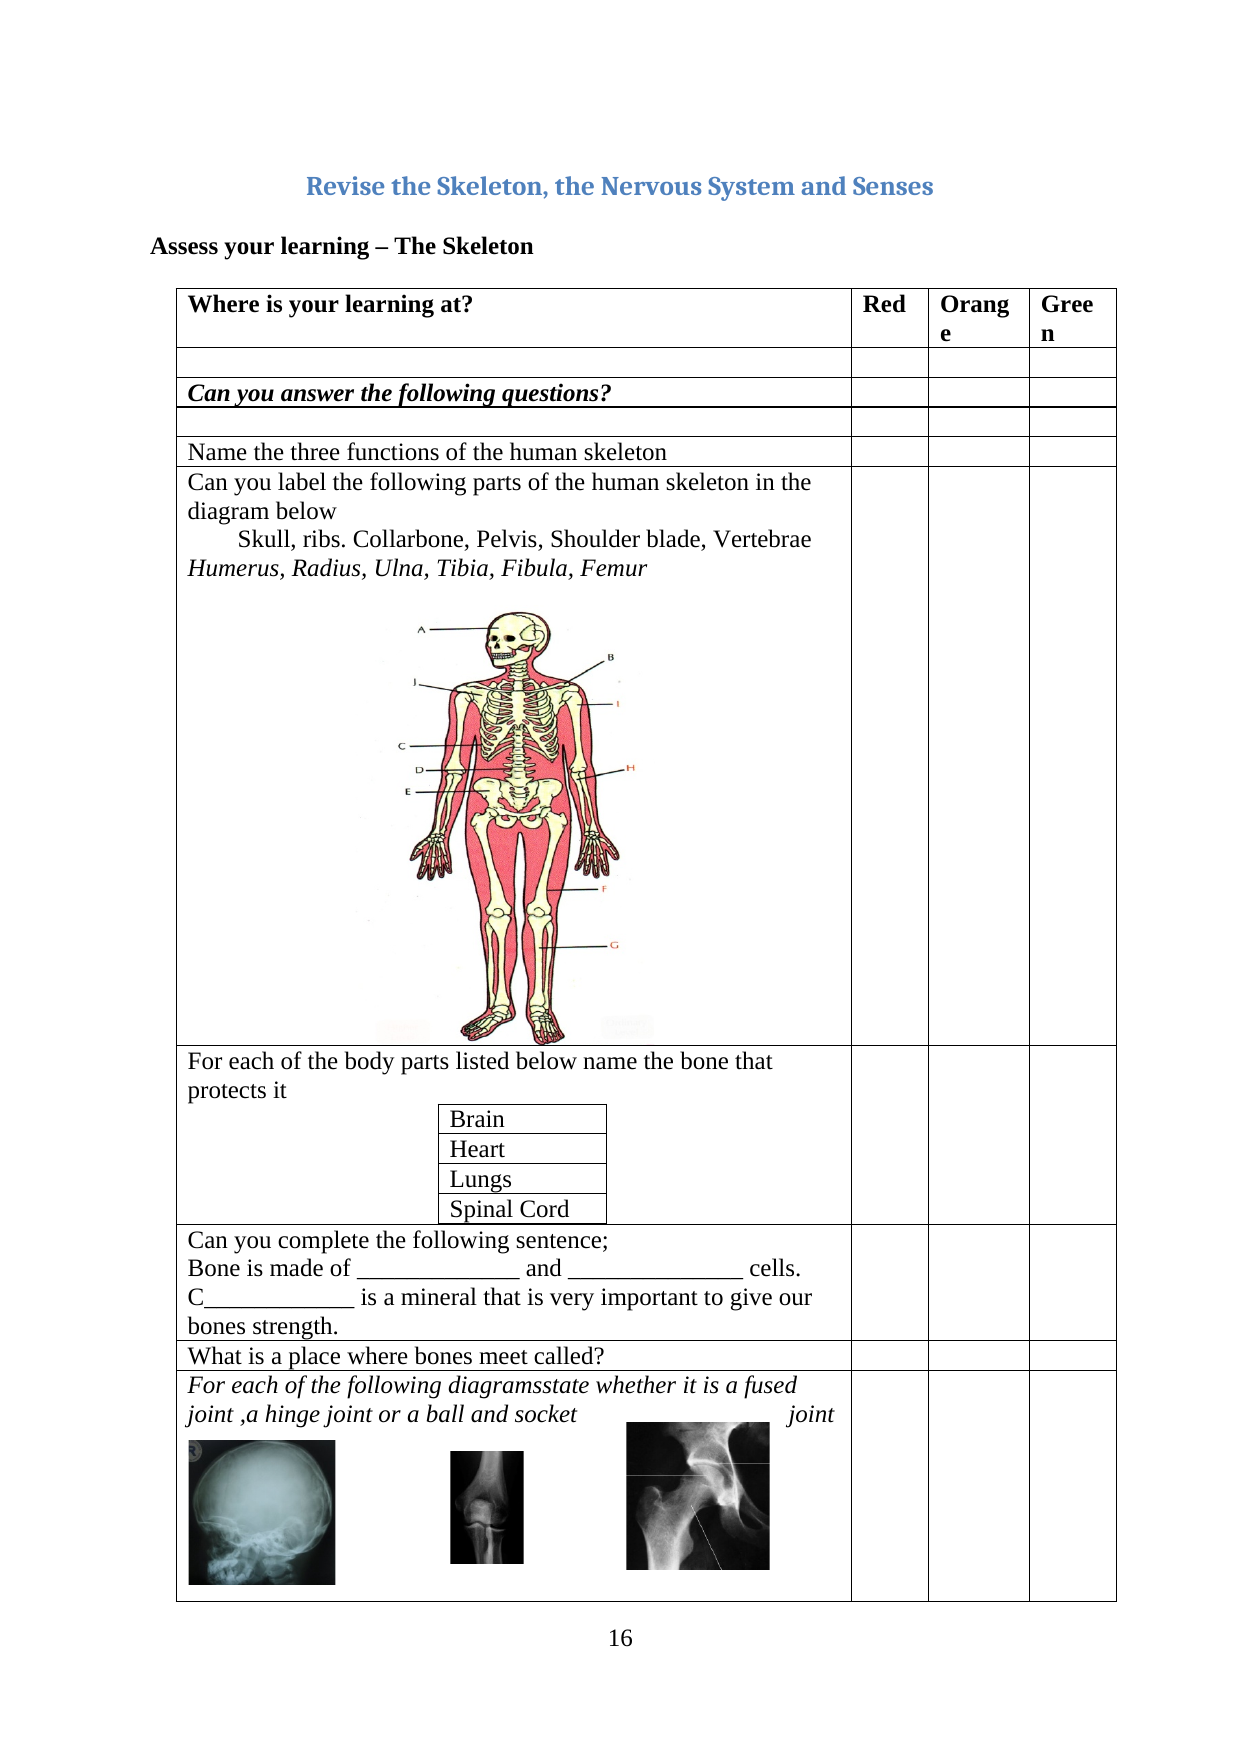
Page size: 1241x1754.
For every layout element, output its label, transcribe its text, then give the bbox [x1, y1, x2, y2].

table_cell Name the three functions of the human skeleton [177, 437, 851, 466]
picture [188, 1440, 336, 1585]
table_cell [1030, 1225, 1116, 1340]
table_cell [929, 348, 1029, 377]
table_cell [1030, 378, 1116, 406]
picture [355, 605, 655, 1045]
table_cell [1030, 1046, 1116, 1224]
table_cell [1030, 408, 1116, 436]
table_cell Can you complete the following sentence; Bone is made of _____________ and ______________ cells. C____________ is a mineral that is very important to give our bones strength. [177, 1225, 851, 1340]
table_cell [929, 1371, 1029, 1601]
subtitle Revise the Skeleton, the Nervous System and Senses [150, 171, 1090, 202]
table_cell Can you answer the following questions? [177, 378, 851, 406]
table_cell [1030, 437, 1116, 466]
table_cell [929, 1341, 1029, 1369]
table_cell [1030, 348, 1116, 377]
table_cell [1030, 467, 1116, 1045]
table_header Green [1030, 289, 1116, 347]
table_cell [852, 1341, 928, 1369]
table_cell [852, 1371, 928, 1601]
table_cell For each of the body parts listed below name the bone that protects it [177, 1046, 851, 1224]
table_cell [929, 378, 1029, 406]
table_cell [929, 467, 1029, 1045]
table_cell [929, 1225, 1029, 1340]
table_cell [852, 378, 928, 406]
table_cell [852, 1225, 928, 1340]
table_cell [929, 408, 1029, 436]
table_header Orange [929, 289, 1029, 347]
table_header Where is your learning at? [177, 289, 851, 347]
table_cell [852, 348, 928, 377]
table_cell Can you label the following parts of the human skeleton in the diagram below Skull, ribs. Collarbone, Pelvis, Shoulder blade, Vertebrae Humerus, Radius, Ulna, Tibia, Fibula, Femur [177, 467, 851, 1045]
table_cell [177, 408, 851, 436]
table_cell [177, 348, 851, 377]
table_cell [852, 408, 928, 436]
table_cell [177, 1371, 851, 1601]
table_cell [1030, 1371, 1116, 1601]
table_cell What is a place where bones meet called? [177, 1341, 851, 1369]
picture [450, 1451, 524, 1564]
table_cell [929, 437, 1029, 466]
table_header Red [852, 289, 928, 347]
table_cell [1030, 1341, 1116, 1369]
text Assess your learning – The Skeleton [150, 231, 1090, 259]
table_cell [852, 467, 928, 1045]
table_cell [852, 1046, 928, 1224]
table_cell [852, 437, 928, 466]
table_cell [929, 1046, 1029, 1224]
picture [626, 1422, 770, 1570]
